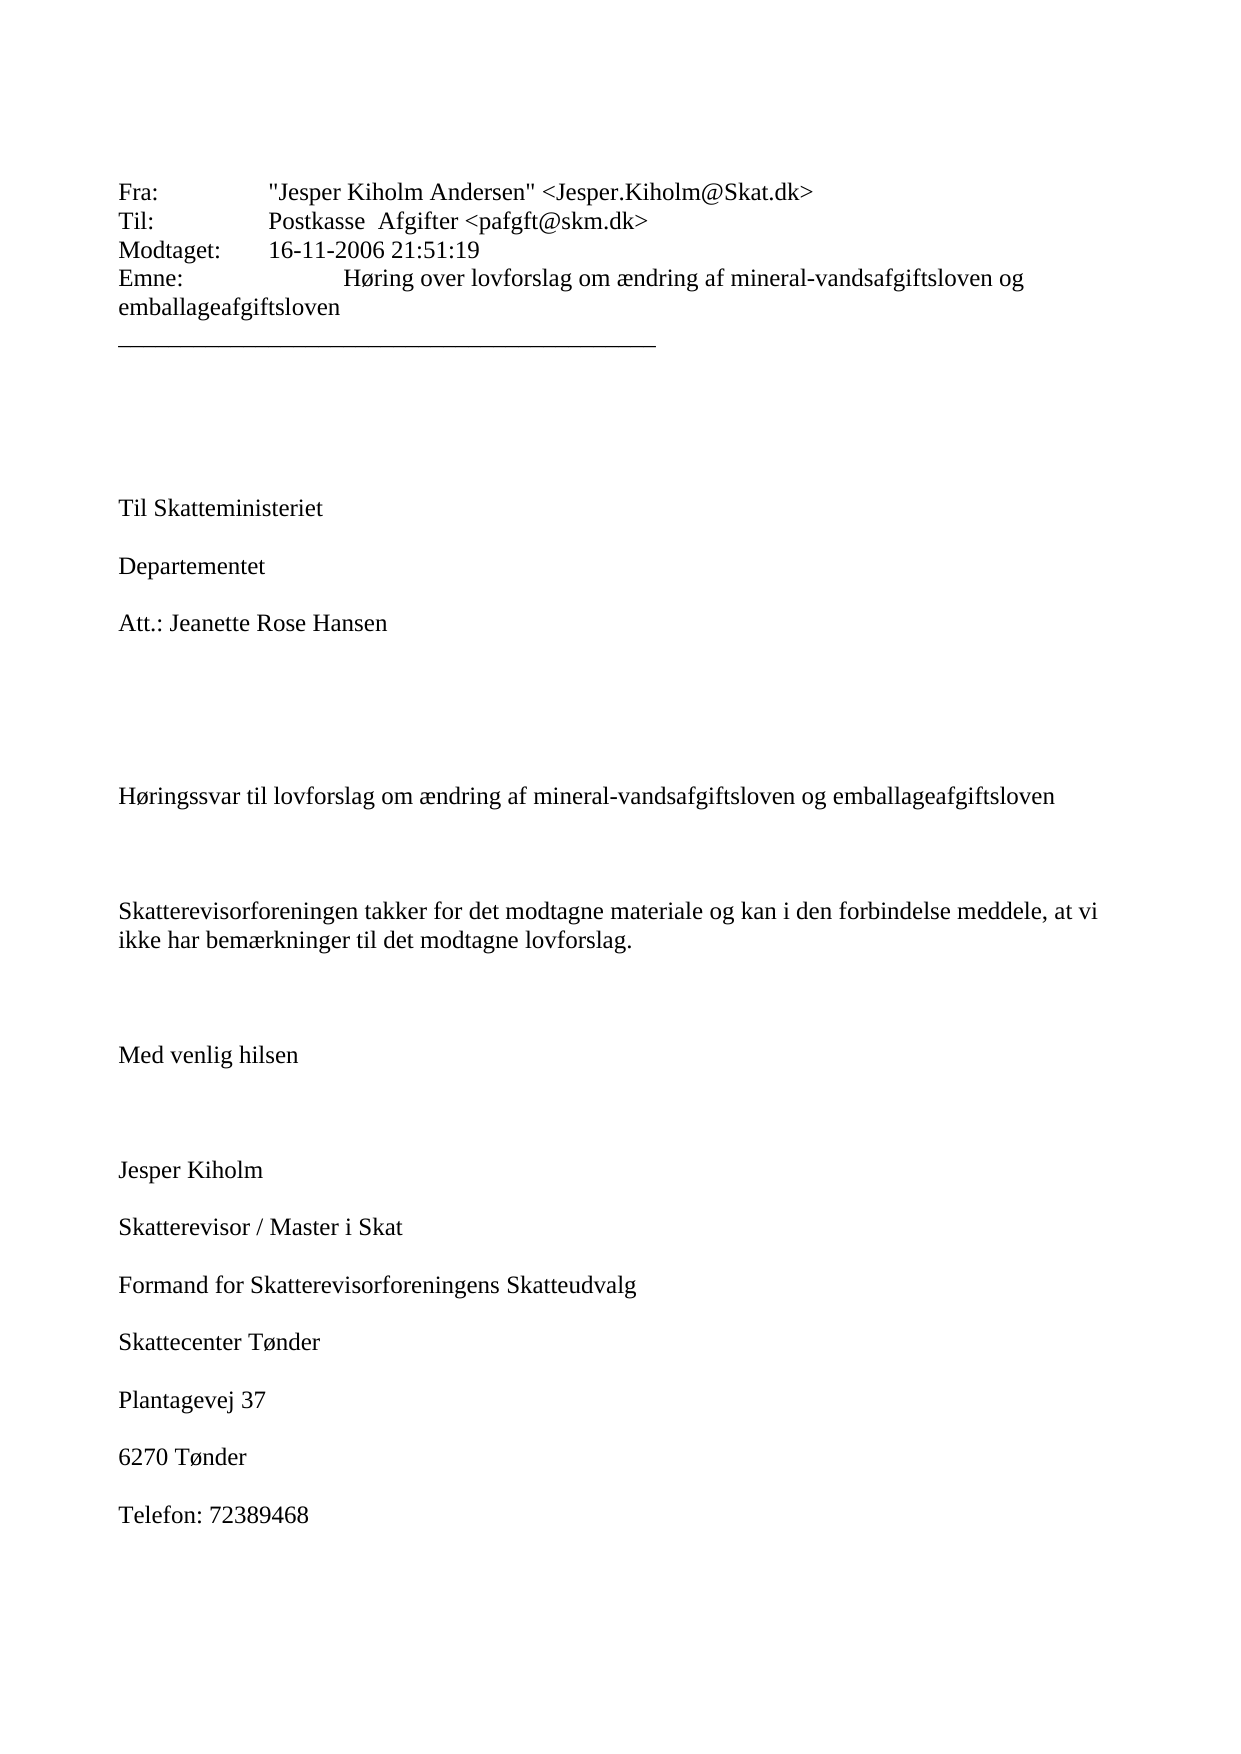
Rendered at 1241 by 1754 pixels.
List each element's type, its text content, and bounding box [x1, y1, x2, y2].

text Jesper Kiholm [118, 1155, 1122, 1183]
text Skatterevisorforeningen takker for det modtagne materiale og kan i den forbindelse meddele, at vi ikke har bemærkninger til det modtagne lovforslag. [118, 896, 1122, 953]
text Emne: Høring over lovforslag om ændring af mineral-vandsafgiftsloven og emballageafgiftsloven [118, 263, 1122, 321]
text Til Skatteministeriet [118, 493, 1122, 522]
text ___________________________________________ [118, 321, 1122, 350]
text Modtaget: 16-11-2006 21:51:19 [118, 235, 1122, 263]
text Att.: Jeanette Rose Hansen [118, 608, 1122, 637]
text Skattecenter Tønder [118, 1327, 1122, 1356]
text Med venlig hilsen [118, 1040, 1122, 1068]
text Høringssvar til lovforslag om ændring af mineral-vandsafgiftsloven og emballageafgiftsloven [118, 781, 1122, 810]
text Skatterevisor / Master i Skat [118, 1212, 1122, 1241]
text Fra: "Jesper Kiholm Andersen" <Jesper.Kiholm@Skat.dk> [118, 177, 1122, 206]
text Formand for Skatterevisorforeningens Skatteudvalg [118, 1270, 1122, 1298]
text 6270 Tønder [118, 1442, 1122, 1471]
text Departementet [118, 551, 1122, 580]
text Til: Postkasse Afgifter <pafgft@skm.dk> [118, 206, 1122, 235]
text Plantagevej 37 [118, 1385, 1122, 1413]
text Telefon: 72389468 [118, 1500, 1122, 1528]
